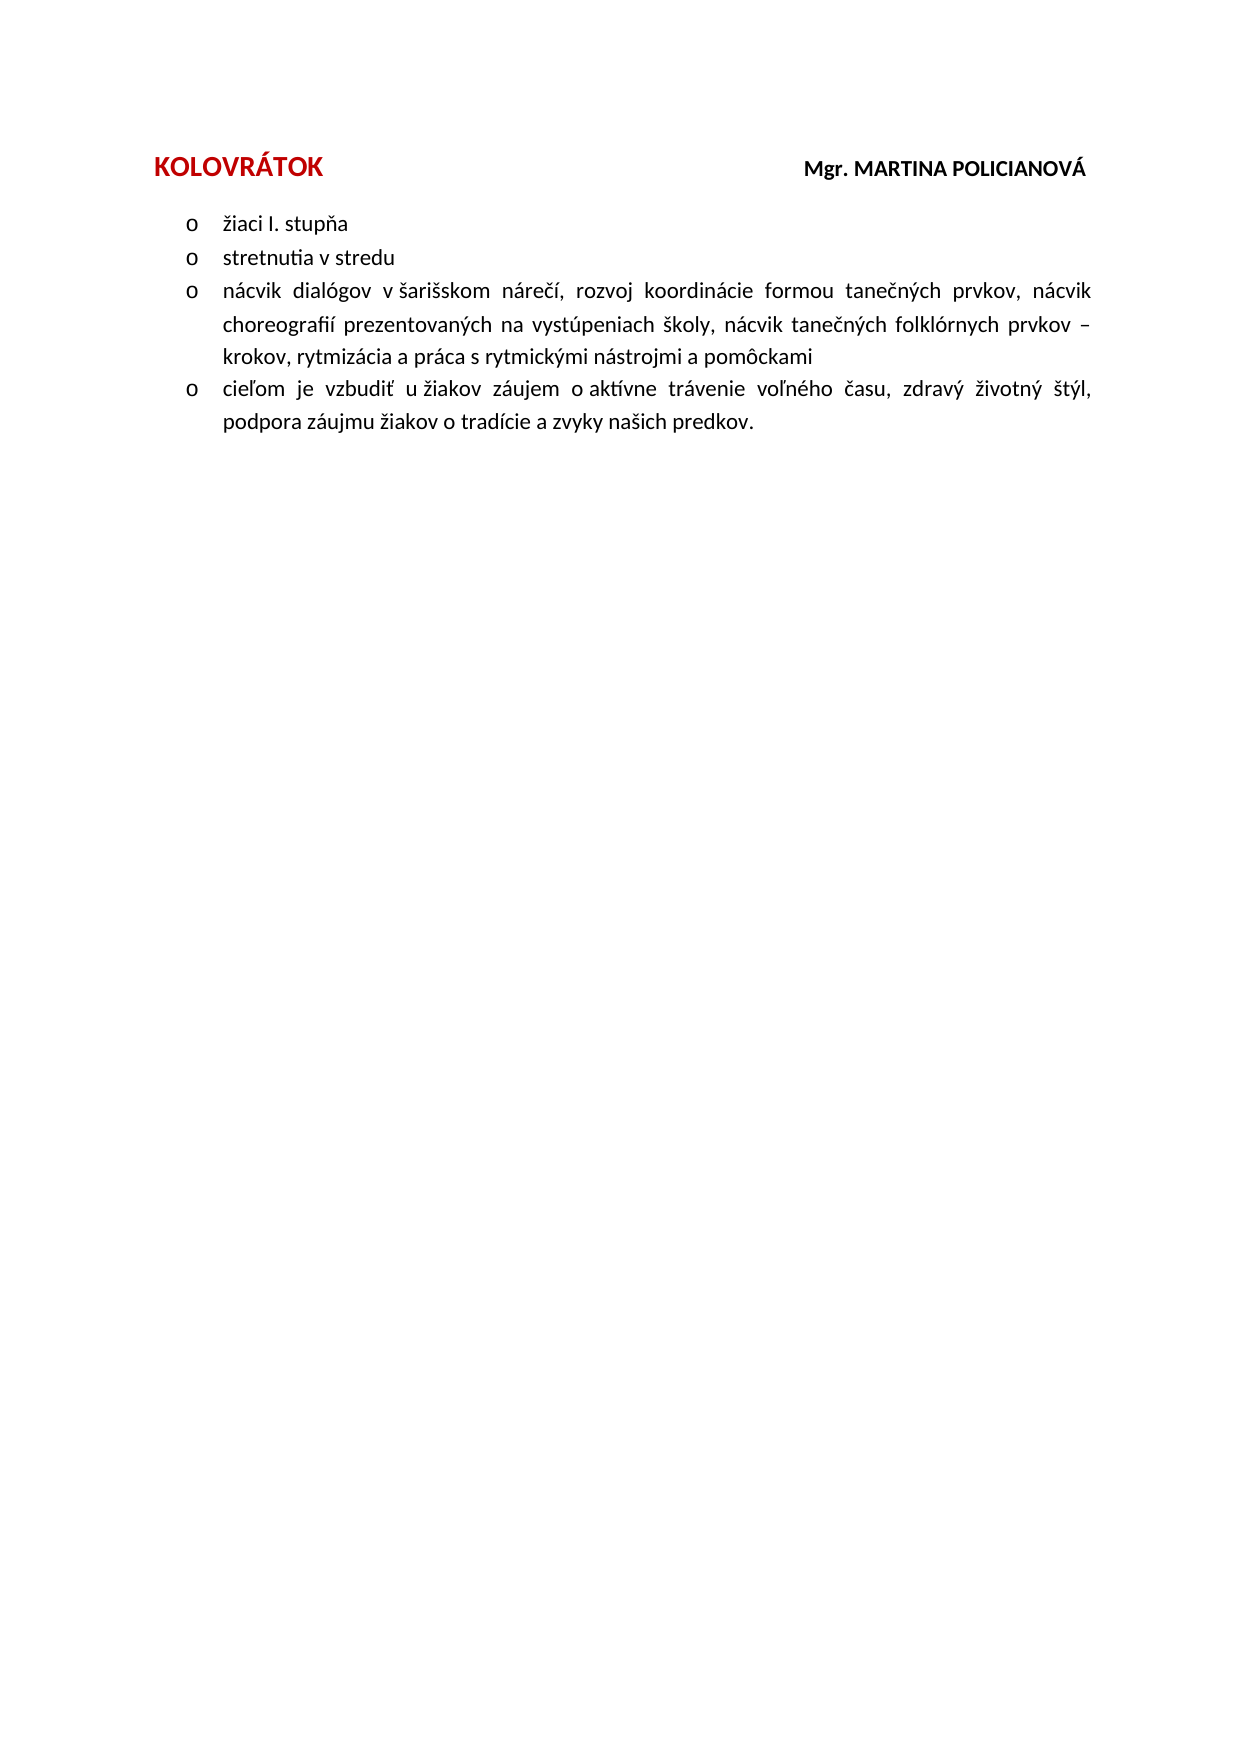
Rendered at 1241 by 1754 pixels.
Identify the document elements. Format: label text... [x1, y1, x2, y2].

list cieľom je vzbudiť u žiakov záujem o aktívne trávenie voľného času, zdravý životný štýl, podpora záujmu žiakov o tradície a zvyky našich predkov. [185, 374, 1093, 436]
list nácvik dialógov v šarišskom nárečí, rozvoj koordinácie formou tanečných prvkov, nácvik choreografií prezentovaných na vystúpeniach školy, nácvik tanečných folklórnych prvkov – krokov, rytmizácia a práca s rytmickými nástrojmi a pomôckami [185, 276, 1093, 370]
list žiaci I. stupňa [185, 209, 1093, 238]
text KOLOVRÁTOK Mgr. MARTINA POLICIANOVÁ [148, 148, 1093, 183]
list stretnutia v stredu [185, 243, 1093, 272]
